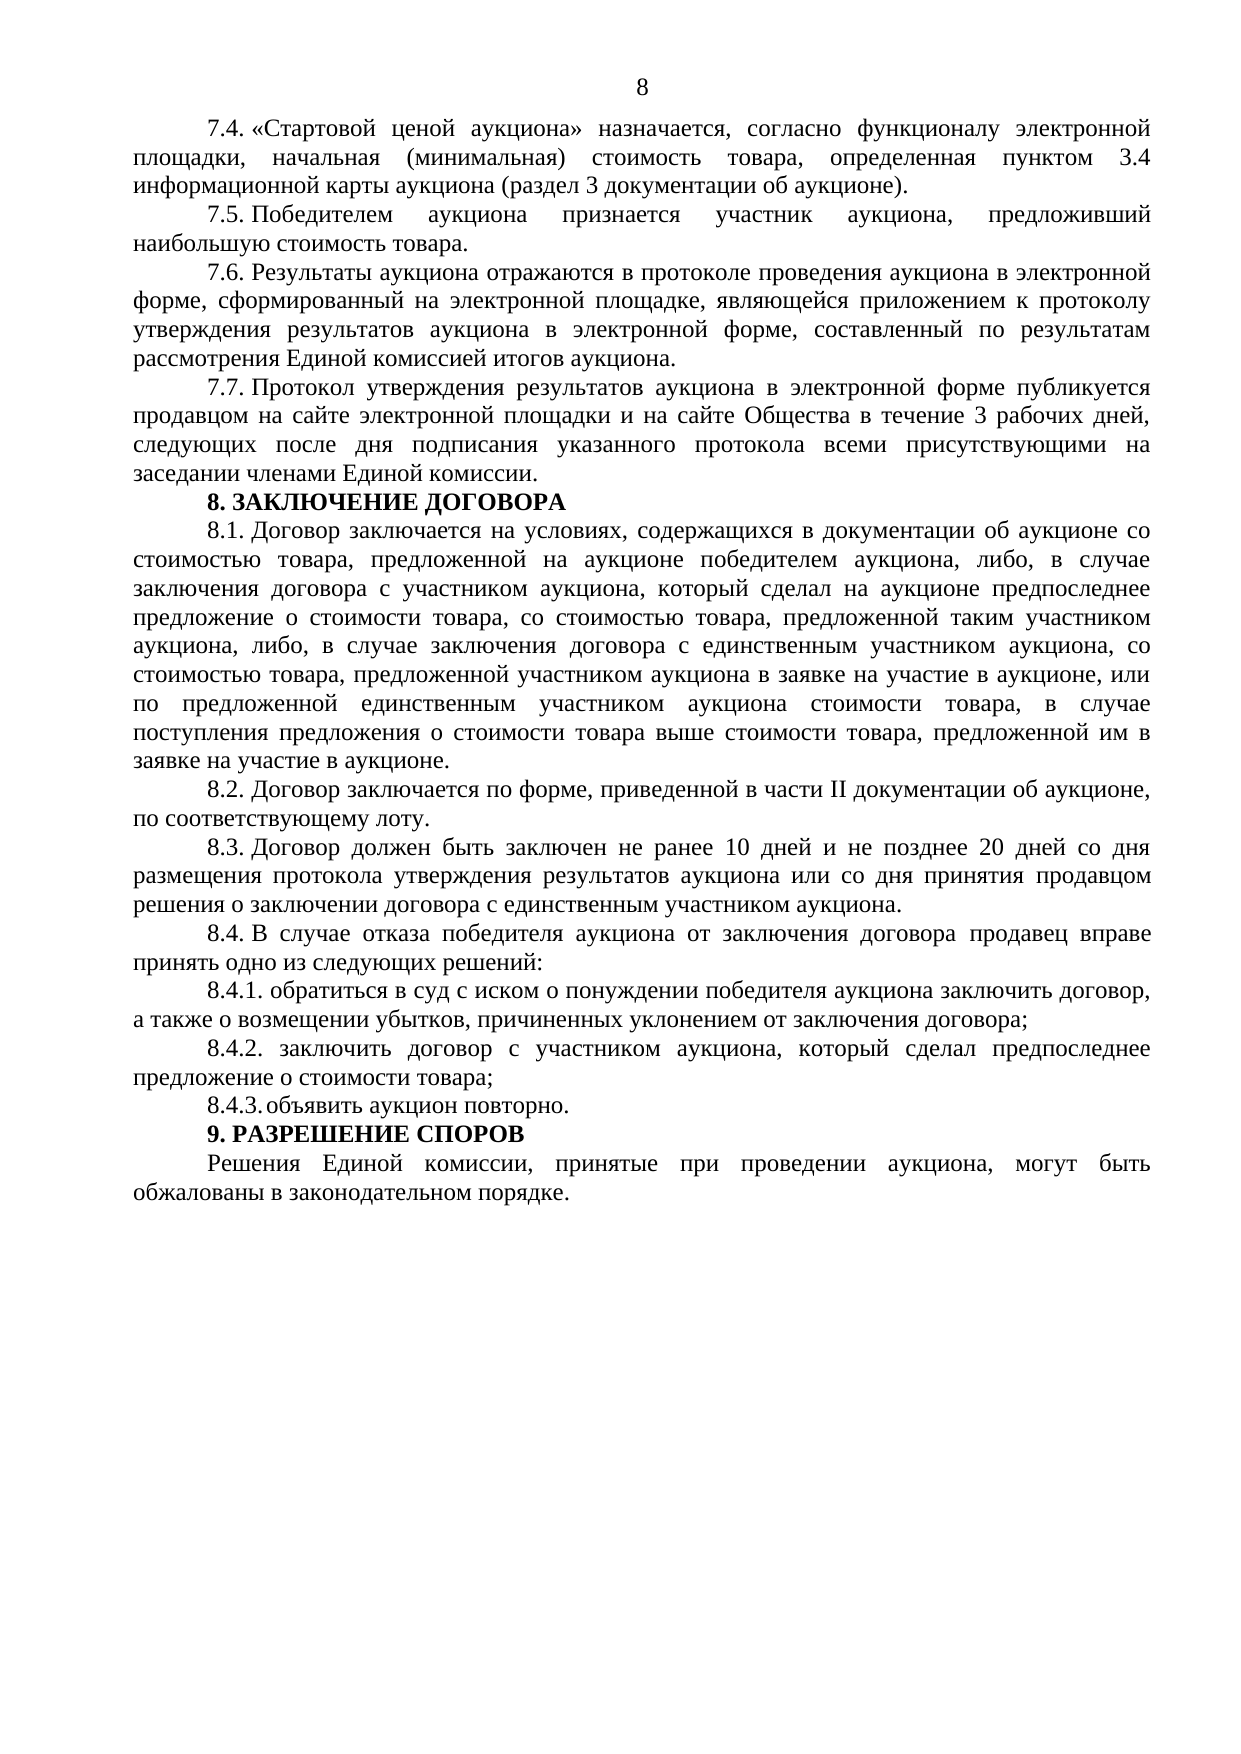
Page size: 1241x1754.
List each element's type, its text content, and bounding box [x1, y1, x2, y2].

list 8. ЗАКЛЮЧЕНИЕ ДОГОВОРА [133, 487, 1152, 515]
list «Стартовой ценой аукциона» назначается, согласно функционалу электронной площадки, начальная (минимальная) стоимость товара, определенная пунктом 3.4 информационной карты аукциона (раздел 3 документации об аукционе). [133, 113, 1152, 199]
list Решения Единой комиссии, принятые при проведении аукциона, могут быть обжалованы в законодательном порядке. [133, 1148, 1152, 1205]
list Протокол утверждения результатов аукциона в электронной форме публикуется продавцом на сайте электронной площадки и на сайте Общества в течение 3 рабочих дней, следующих после дня подписания указанного протокола всеми присутствующими на заседании членами Единой комиссии. [133, 372, 1152, 487]
list Результаты аукциона отражаются в протоколе проведения аукциона в электронной форме, сформированный на электронной площадке, являющейся приложением к протоколу утверждения результатов аукциона в электронной форме, составленный по результатам рассмотрения Единой комиссией итогов аукциона. [133, 257, 1152, 372]
list 8.4.1. обратиться в суд с иском о понуждении победителя аукциона заключить договор, а также о возмещении убытков, причиненных уклонением от заключения договора; [133, 975, 1152, 1033]
list Договор заключается по форме, приведенной в части II документации об аукционе, по соответствующему лоту. [133, 774, 1152, 832]
list 8.4.3. объявить аукцион повторно. [133, 1090, 1152, 1119]
list 9. РАЗРЕШЕНИЕ СПОРОВ [133, 1119, 1152, 1148]
list Договор заключается на условиях, содержащихся в документации об аукционе со стоимостью товара, предложенной на аукционе победителем аукциона, либо, в случае заключения договора с участником аукциона, который сделал на аукционе предпоследнее предложение о стоимости товара, со стоимостью товара, предложенной таким участником аукциона, либо, в случае заключения договора с единственным участником аукциона, со стоимостью товара, предложенной участником аукциона в заявке на участие в аукционе, или по предложенной единственным участником аукциона стоимости товара, в случае поступления предложения о стоимости товара выше стоимости товара, предложенной им в заявке на участие в аукционе. [133, 515, 1152, 774]
list В случае отказа победителя аукциона от заключения договора продавец вправе принять одно из следующих решений: [133, 918, 1152, 975]
list Победителем аукциона признается участник аукциона, предложивший наибольшую стоимость товара. [133, 199, 1152, 257]
list Договор должен быть заключен не ранее 10 дней и не позднее 20 дней со дня размещения протокола утверждения результатов аукциона или со дня принятия продавцом решения о заключении договора с единственным участником аукциона. [133, 832, 1152, 918]
list 8.4.2. заключить договор с участником аукциона, который сделал предпоследнее предложение о стоимости товара; [133, 1033, 1152, 1090]
